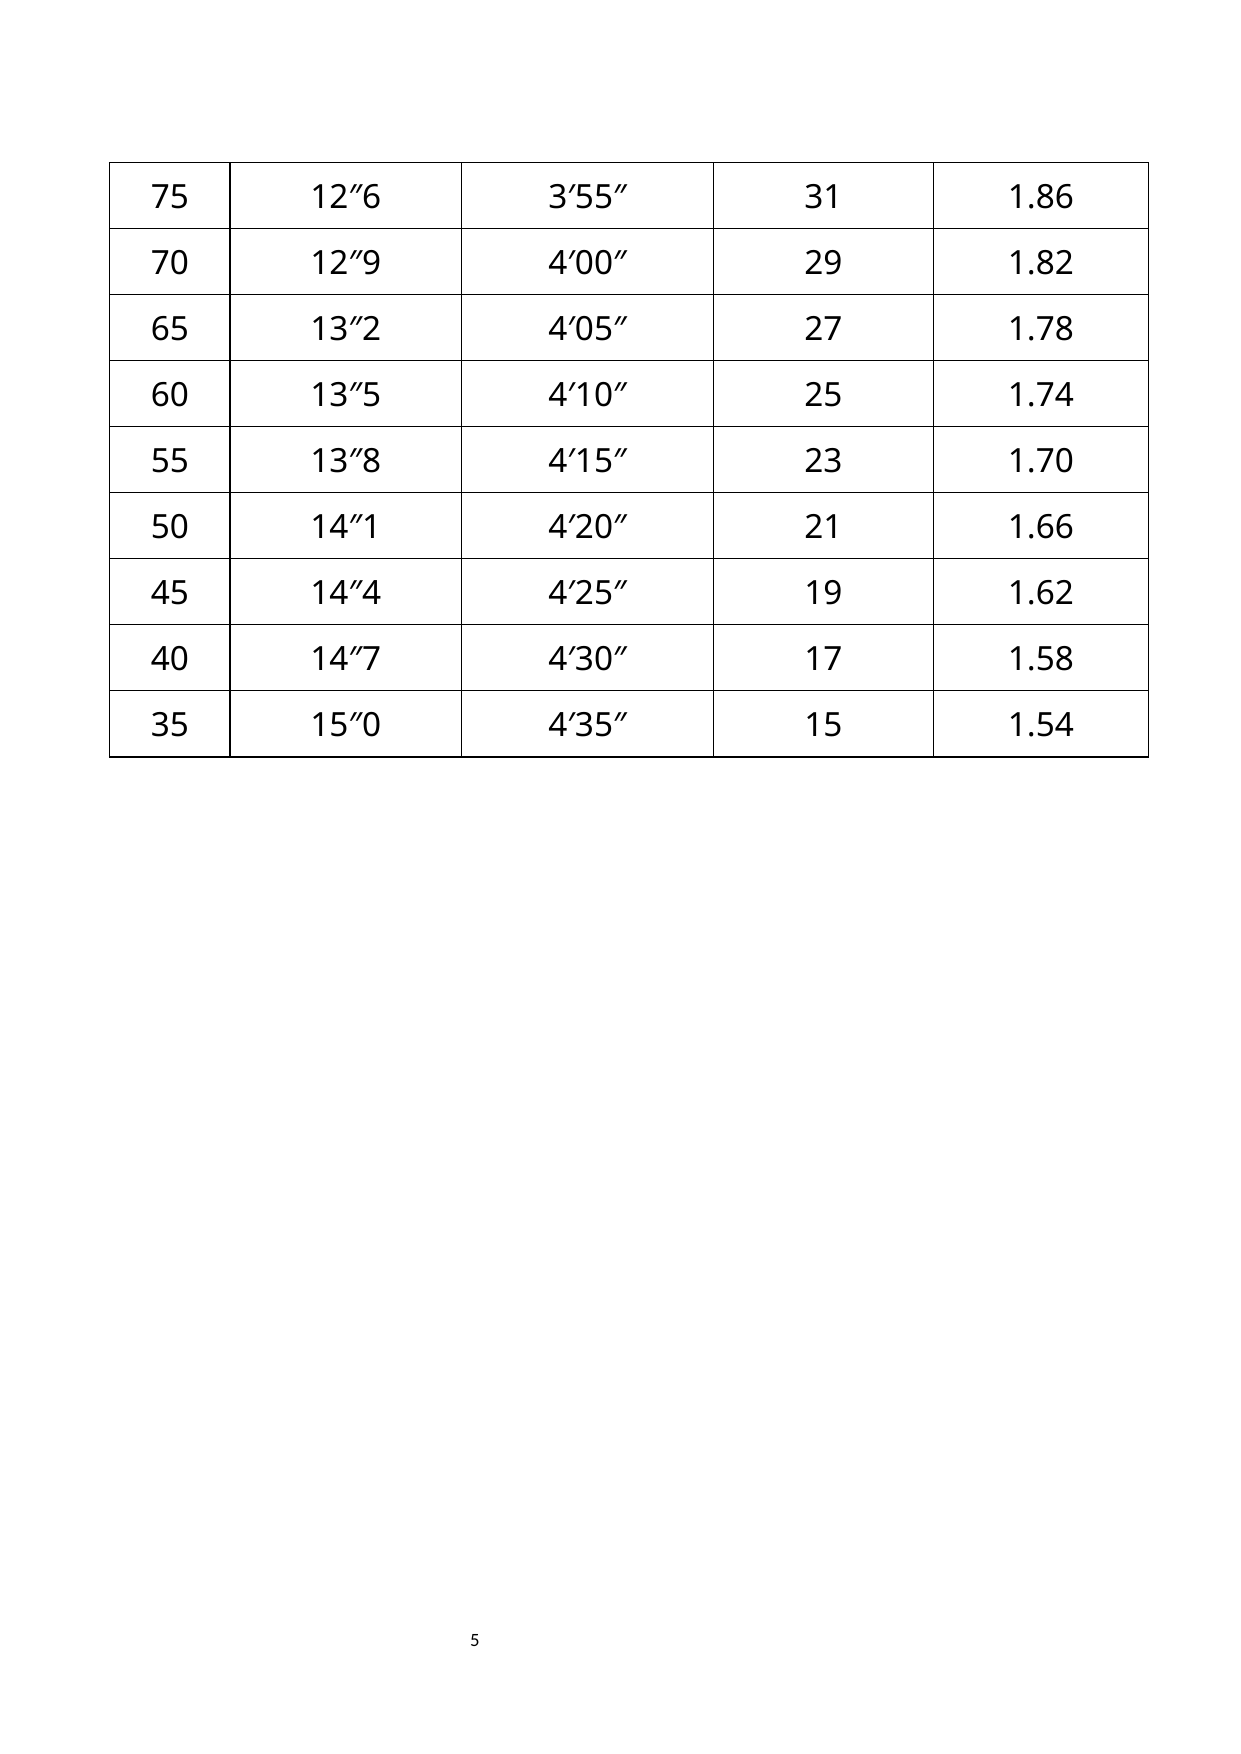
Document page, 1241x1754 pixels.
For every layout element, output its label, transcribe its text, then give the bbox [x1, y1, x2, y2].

table_cell 4′10″ [462, 361, 713, 426]
table_cell 70 [110, 229, 229, 294]
table_cell 1.62 [934, 559, 1148, 624]
table_cell 45 [110, 559, 229, 624]
table_cell 1.54 [934, 691, 1148, 756]
table_cell 1.82 [934, 229, 1148, 294]
table_cell 1.74 [934, 361, 1148, 426]
table_cell 65 [110, 295, 229, 360]
table_cell 19 [714, 559, 933, 624]
table_cell 60 [110, 361, 229, 426]
table_cell 13″5 [231, 361, 461, 426]
table_cell 23 [714, 427, 933, 492]
table_cell 1.70 [934, 427, 1148, 492]
table_cell 14″7 [231, 625, 461, 690]
table_cell 3′55″ [462, 163, 713, 228]
table_cell 15″0 [231, 691, 461, 756]
table_cell 4′05″ [462, 295, 713, 360]
table_cell 13″8 [231, 427, 461, 492]
table_cell 17 [714, 625, 933, 690]
table_cell 4′25″ [462, 559, 713, 624]
table_cell 1.66 [934, 493, 1148, 558]
table_cell 35 [110, 691, 229, 756]
table_cell 50 [110, 493, 229, 558]
table_cell 15 [714, 691, 933, 756]
table_cell 13″2 [231, 295, 461, 360]
table_cell 14″4 [231, 559, 461, 624]
table_cell 12″6 [231, 163, 461, 228]
table_cell 21 [714, 493, 933, 558]
table_cell 4′20″ [462, 493, 713, 558]
table_cell 29 [714, 229, 933, 294]
table_cell 40 [110, 625, 229, 690]
table_cell 1.58 [934, 625, 1148, 690]
table_cell 27 [714, 295, 933, 360]
table_cell 4′35″ [462, 691, 713, 756]
table_cell 14″1 [231, 493, 461, 558]
table_cell 31 [714, 163, 933, 228]
table_cell 1.78 [934, 295, 1148, 360]
table_cell 4′00″ [462, 229, 713, 294]
table_cell 4′30″ [462, 625, 713, 690]
table_cell 4′15″ [462, 427, 713, 492]
table_cell 1.86 [934, 163, 1148, 228]
table_cell 75 [110, 163, 229, 228]
table_cell 55 [110, 427, 229, 492]
table_cell 25 [714, 361, 933, 426]
table_cell 12″9 [231, 229, 461, 294]
